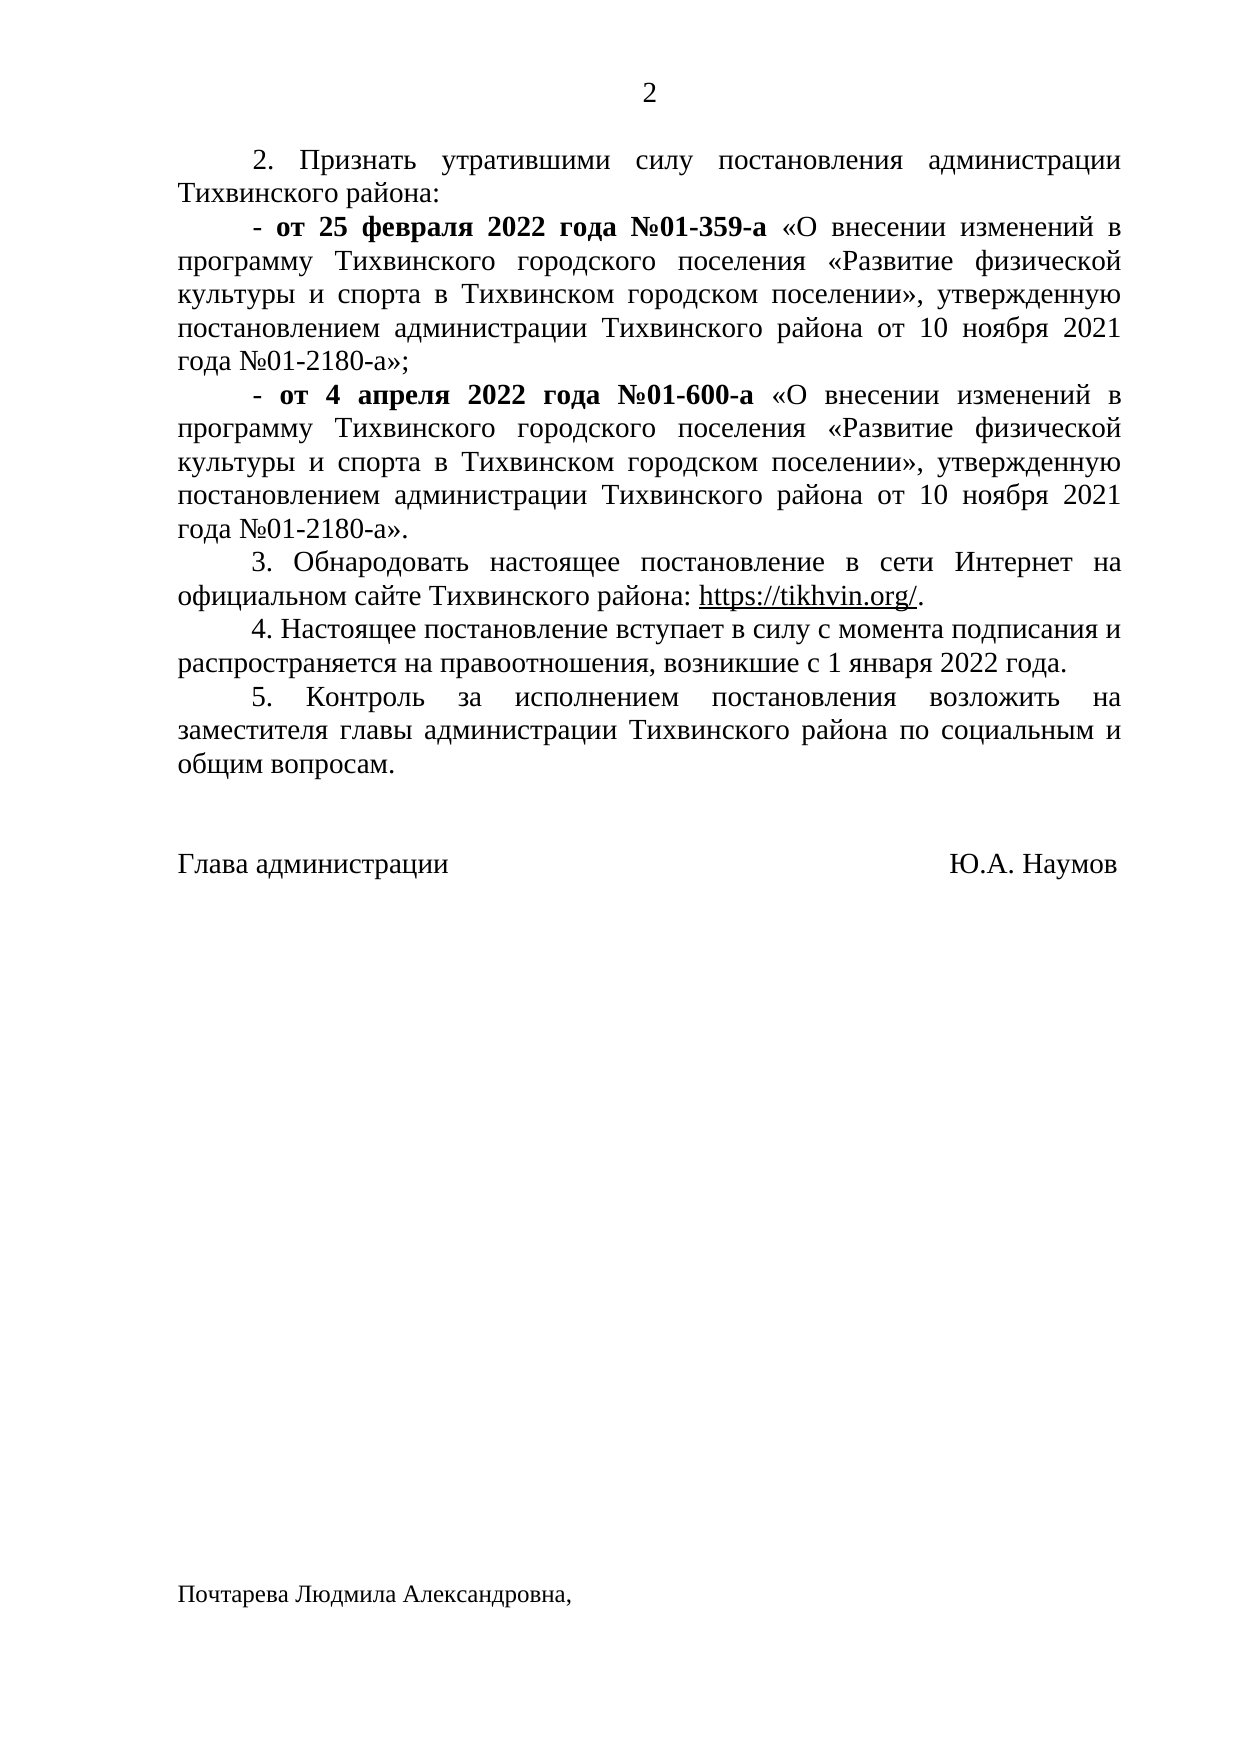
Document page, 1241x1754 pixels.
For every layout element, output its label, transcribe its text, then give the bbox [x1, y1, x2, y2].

text - от 25 февраля 2022 года №01-359-а «О внесении изменений в программу Тихвинского городского поселения «Развитие физической культуры и спорта в Тихвинском городском поселении», утвержденную постановлением администрации Тихвинского района от 10 ноября 2021 года №01-2180-а»; [177, 209, 1122, 377]
text Почтарева Людмила Александровна, [177, 1579, 1122, 1608]
text Глава администрации Ю.А. Наумов [177, 846, 1122, 880]
text - от 4 апреля 2022 года №01-600-а «О внесении изменений в программу Тихвинского городского поселения «Развитие физической культуры и спорта в Тихвинском городском поселении», утвержденную постановлением администрации Тихвинского района от 10 ноября 2021 года №01-2180-а». [177, 377, 1122, 544]
text 4. Настоящее постановление вступает в силу с момента подписания и распространяется на правоотношения, возникшие с 1 января 2022 года. [177, 612, 1122, 679]
text 2. Признать утратившими силу постановления администрации Тихвинского района: [177, 142, 1122, 209]
text 5. Контроль за исполнением постановления возложить на заместителя главы администрации Тихвинского района по социальным и общим вопросам. [177, 679, 1122, 779]
text 3. Обнародовать настоящее постановление в сети Интернет на официальном сайте Тихвинского района: https://tikhvin.org/. [177, 544, 1122, 612]
